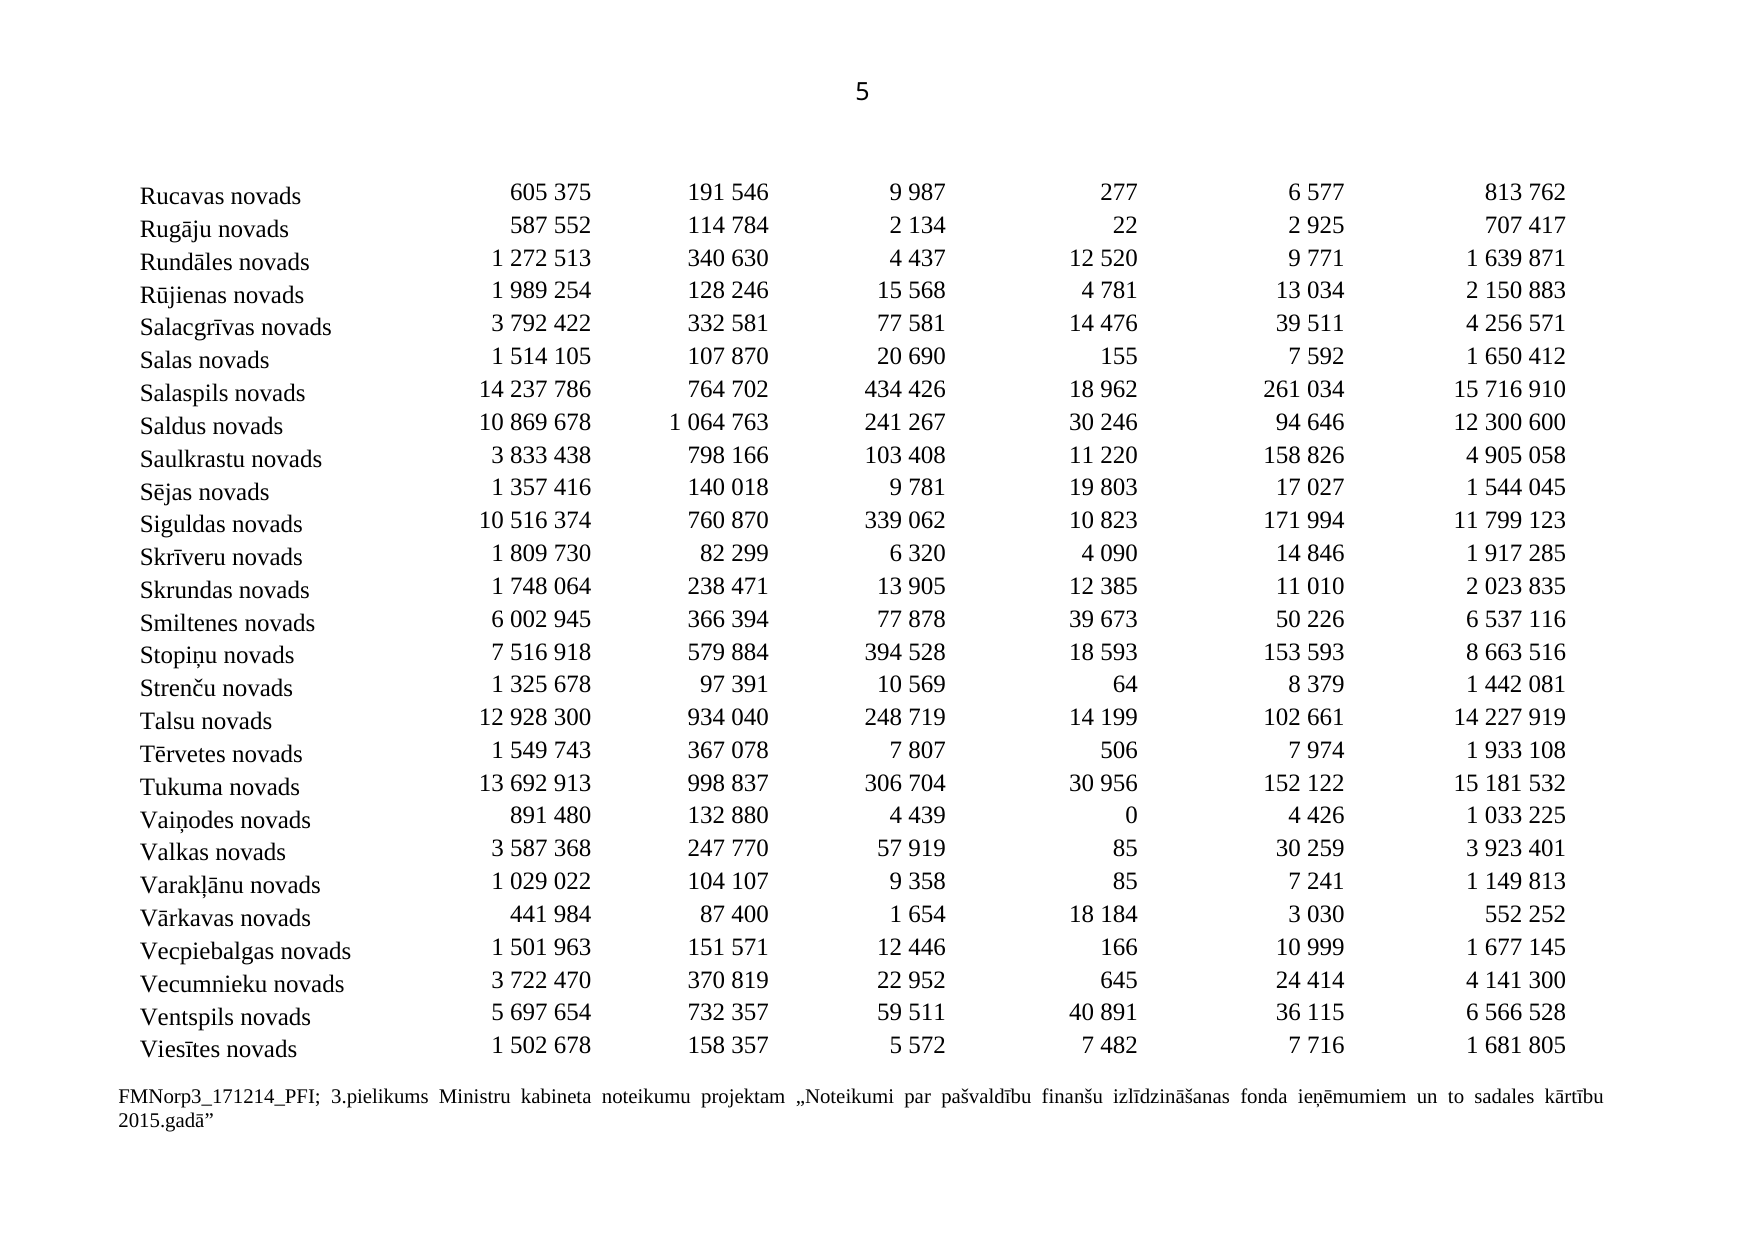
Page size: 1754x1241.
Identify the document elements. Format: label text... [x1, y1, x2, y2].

table_cell 12 928 300 [416, 702, 602, 735]
table_cell 645 [957, 965, 1149, 997]
table_cell Rundāles novads [128, 243, 416, 276]
table_cell 15 716 910 [1355, 374, 1577, 407]
table_cell 4 905 058 [1355, 440, 1577, 472]
table_cell 11 799 123 [1355, 505, 1577, 538]
table_cell 24 414 [1149, 965, 1355, 997]
table_cell 0 [957, 801, 1149, 833]
table_cell Rucavas novads [128, 177, 416, 210]
table_cell 4 426 [1149, 801, 1355, 833]
table_cell 10 516 374 [416, 505, 602, 538]
table_cell Tērvetes novads [128, 735, 416, 768]
table_cell 13 692 913 [416, 768, 602, 801]
table_cell 40 891 [957, 998, 1149, 1030]
table_cell 707 417 [1355, 210, 1577, 243]
table_cell 1 989 254 [416, 276, 602, 308]
table_cell 441 984 [416, 899, 602, 932]
table_cell 57 919 [780, 834, 957, 866]
table_cell 506 [957, 735, 1149, 768]
table_cell 434 426 [780, 374, 957, 407]
table_cell 1 654 [780, 899, 957, 932]
table_cell 732 357 [602, 998, 779, 1030]
table_cell 1 639 871 [1355, 243, 1577, 276]
table_cell 1 064 763 [602, 407, 779, 440]
table_cell Tukuma novads [128, 768, 416, 801]
table_cell 166 [957, 932, 1149, 965]
table_cell 158 357 [602, 1030, 779, 1063]
table_cell 128 246 [602, 276, 779, 308]
table_cell 10 823 [957, 505, 1149, 538]
table_cell 104 107 [602, 866, 779, 899]
table_cell 3 722 470 [416, 965, 602, 997]
table_cell 1 442 081 [1355, 669, 1577, 702]
table_cell 114 784 [602, 210, 779, 243]
table_cell 2 925 [1149, 210, 1355, 243]
table_cell Ventspils novads [128, 998, 416, 1030]
table_cell 50 226 [1149, 604, 1355, 637]
table_cell 17 027 [1149, 473, 1355, 505]
table_cell 6 566 528 [1355, 998, 1577, 1030]
table_cell 998 837 [602, 768, 779, 801]
table_cell 248 719 [780, 702, 957, 735]
table_cell 579 884 [602, 637, 779, 669]
table_cell 97 391 [602, 669, 779, 702]
table_cell 36 115 [1149, 998, 1355, 1030]
table_cell 191 546 [602, 177, 779, 210]
table_cell 59 511 [780, 998, 957, 1030]
table_cell 11 010 [1149, 571, 1355, 604]
table_cell 9 358 [780, 866, 957, 899]
table_cell 19 803 [957, 473, 1149, 505]
table_cell 151 571 [602, 932, 779, 965]
table_cell 1 033 225 [1355, 801, 1577, 833]
table_cell 18 962 [957, 374, 1149, 407]
table_cell Vārkavas novads [128, 899, 416, 932]
table_cell Saldus novads [128, 407, 416, 440]
table_cell Salacgrīvas novads [128, 309, 416, 341]
table_cell 238 471 [602, 571, 779, 604]
table_cell 155 [957, 341, 1149, 374]
table_cell 1 357 416 [416, 473, 602, 505]
table_cell 8 663 516 [1355, 637, 1577, 669]
table_cell 7 974 [1149, 735, 1355, 768]
table_cell Salaspils novads [128, 374, 416, 407]
table_cell 77 878 [780, 604, 957, 637]
table_cell 39 673 [957, 604, 1149, 637]
table_cell 6 537 116 [1355, 604, 1577, 637]
table_cell 4 256 571 [1355, 309, 1577, 341]
table_cell Skrundas novads [128, 571, 416, 604]
table_cell 18 593 [957, 637, 1149, 669]
table_cell 1 501 963 [416, 932, 602, 965]
table_cell 1 681 805 [1355, 1030, 1577, 1063]
table_cell 10 869 678 [416, 407, 602, 440]
table_cell 760 870 [602, 505, 779, 538]
table_cell 813 762 [1355, 177, 1577, 210]
table_cell 87 400 [602, 899, 779, 932]
table_cell Saulkrastu novads [128, 440, 416, 472]
table_cell 1 650 412 [1355, 341, 1577, 374]
table_cell 7 592 [1149, 341, 1355, 374]
table_cell 30 956 [957, 768, 1149, 801]
table_cell 5 697 654 [416, 998, 602, 1030]
table_cell 1 549 743 [416, 735, 602, 768]
table_cell 1 149 813 [1355, 866, 1577, 899]
table_cell 3 792 422 [416, 309, 602, 341]
table_cell 94 646 [1149, 407, 1355, 440]
table_cell 14 199 [957, 702, 1149, 735]
table_cell 103 408 [780, 440, 957, 472]
table_cell 18 184 [957, 899, 1149, 932]
table_cell 332 581 [602, 309, 779, 341]
table_cell 798 166 [602, 440, 779, 472]
table_cell 552 252 [1355, 899, 1577, 932]
table_cell 394 528 [780, 637, 957, 669]
table_cell 9 987 [780, 177, 957, 210]
table_cell Viesītes novads [128, 1030, 416, 1063]
table_cell 6 320 [780, 538, 957, 571]
table_cell 1 809 730 [416, 538, 602, 571]
table_cell 7 241 [1149, 866, 1355, 899]
table_cell 605 375 [416, 177, 602, 210]
table_cell 12 385 [957, 571, 1149, 604]
table_cell Skrīveru novads [128, 538, 416, 571]
table_cell Talsu novads [128, 702, 416, 735]
table_cell 171 994 [1149, 505, 1355, 538]
table_cell Rūjienas novads [128, 276, 416, 308]
table_cell 7 807 [780, 735, 957, 768]
table_cell 1 325 678 [416, 669, 602, 702]
table_cell 7 482 [957, 1030, 1149, 1063]
table_cell 6 002 945 [416, 604, 602, 637]
table_cell 22 952 [780, 965, 957, 997]
table_cell 247 770 [602, 834, 779, 866]
table_cell 1 933 108 [1355, 735, 1577, 768]
table_cell 6 577 [1149, 177, 1355, 210]
table_cell 107 870 [602, 341, 779, 374]
table_cell 2 134 [780, 210, 957, 243]
table_cell 39 511 [1149, 309, 1355, 341]
table_cell 14 227 919 [1355, 702, 1577, 735]
table_cell 1 677 145 [1355, 932, 1577, 965]
table_cell 1 272 513 [416, 243, 602, 276]
table_cell 7 516 918 [416, 637, 602, 669]
table_cell 30 246 [957, 407, 1149, 440]
table_cell 64 [957, 669, 1149, 702]
table_cell 15 181 532 [1355, 768, 1577, 801]
table_cell 1 748 064 [416, 571, 602, 604]
table_cell 85 [957, 866, 1149, 899]
table_cell 3 833 438 [416, 440, 602, 472]
table_cell 5 572 [780, 1030, 957, 1063]
table_cell 4 439 [780, 801, 957, 833]
table_cell 82 299 [602, 538, 779, 571]
table_cell 30 259 [1149, 834, 1355, 866]
table_cell 14 476 [957, 309, 1149, 341]
table_cell 153 593 [1149, 637, 1355, 669]
table_cell 934 040 [602, 702, 779, 735]
table_cell 13 034 [1149, 276, 1355, 308]
table_cell Vaiņodes novads [128, 801, 416, 833]
table_cell 339 062 [780, 505, 957, 538]
table_cell 2 150 883 [1355, 276, 1577, 308]
table_cell 102 661 [1149, 702, 1355, 735]
table_cell 1 917 285 [1355, 538, 1577, 571]
table_cell 3 587 368 [416, 834, 602, 866]
table_cell 4 090 [957, 538, 1149, 571]
table_cell 1 029 022 [416, 866, 602, 899]
table_cell 14 846 [1149, 538, 1355, 571]
table_cell Vecumnieku novads [128, 965, 416, 997]
table_cell Valkas novads [128, 834, 416, 866]
table_cell 15 568 [780, 276, 957, 308]
table_cell Stopiņu novads [128, 637, 416, 669]
table_cell 158 826 [1149, 440, 1355, 472]
table_cell 891 480 [416, 801, 602, 833]
table_cell Vecpiebalgas novads [128, 932, 416, 965]
table_cell 277 [957, 177, 1149, 210]
table_cell Siguldas novads [128, 505, 416, 538]
table_cell 340 630 [602, 243, 779, 276]
table_cell 367 078 [602, 735, 779, 768]
table_cell 4 141 300 [1355, 965, 1577, 997]
table_cell 22 [957, 210, 1149, 243]
table_cell 20 690 [780, 341, 957, 374]
table_cell 306 704 [780, 768, 957, 801]
table_cell 14 237 786 [416, 374, 602, 407]
table_cell 140 018 [602, 473, 779, 505]
table_cell 10 999 [1149, 932, 1355, 965]
table_cell 10 569 [780, 669, 957, 702]
table_cell 1 514 105 [416, 341, 602, 374]
table_cell 8 379 [1149, 669, 1355, 702]
table_cell 12 520 [957, 243, 1149, 276]
table_cell Salas novads [128, 341, 416, 374]
table_cell Strenču novads [128, 669, 416, 702]
table_cell 152 122 [1149, 768, 1355, 801]
table_cell 4 781 [957, 276, 1149, 308]
table_cell 77 581 [780, 309, 957, 341]
table_cell 3 923 401 [1355, 834, 1577, 866]
table_cell 261 034 [1149, 374, 1355, 407]
table_cell 2 023 835 [1355, 571, 1577, 604]
table_cell 12 446 [780, 932, 957, 965]
table_cell 11 220 [957, 440, 1149, 472]
table_cell 12 300 600 [1355, 407, 1577, 440]
table_cell 13 905 [780, 571, 957, 604]
table_cell 370 819 [602, 965, 779, 997]
table_cell 9 771 [1149, 243, 1355, 276]
table_cell 764 702 [602, 374, 779, 407]
table_cell 4 437 [780, 243, 957, 276]
table_cell 3 030 [1149, 899, 1355, 932]
table_cell Varakļānu novads [128, 866, 416, 899]
table_cell Smiltenes novads [128, 604, 416, 637]
table_cell 241 267 [780, 407, 957, 440]
table_cell 366 394 [602, 604, 779, 637]
table_cell 1 544 045 [1355, 473, 1577, 505]
table_cell 1 502 678 [416, 1030, 602, 1063]
table_cell Sējas novads [128, 473, 416, 505]
table_cell Rugāju novads [128, 210, 416, 243]
table_cell 9 781 [780, 473, 957, 505]
table_cell 132 880 [602, 801, 779, 833]
table_cell 587 552 [416, 210, 602, 243]
table_cell 7 716 [1149, 1030, 1355, 1063]
table_cell 85 [957, 834, 1149, 866]
